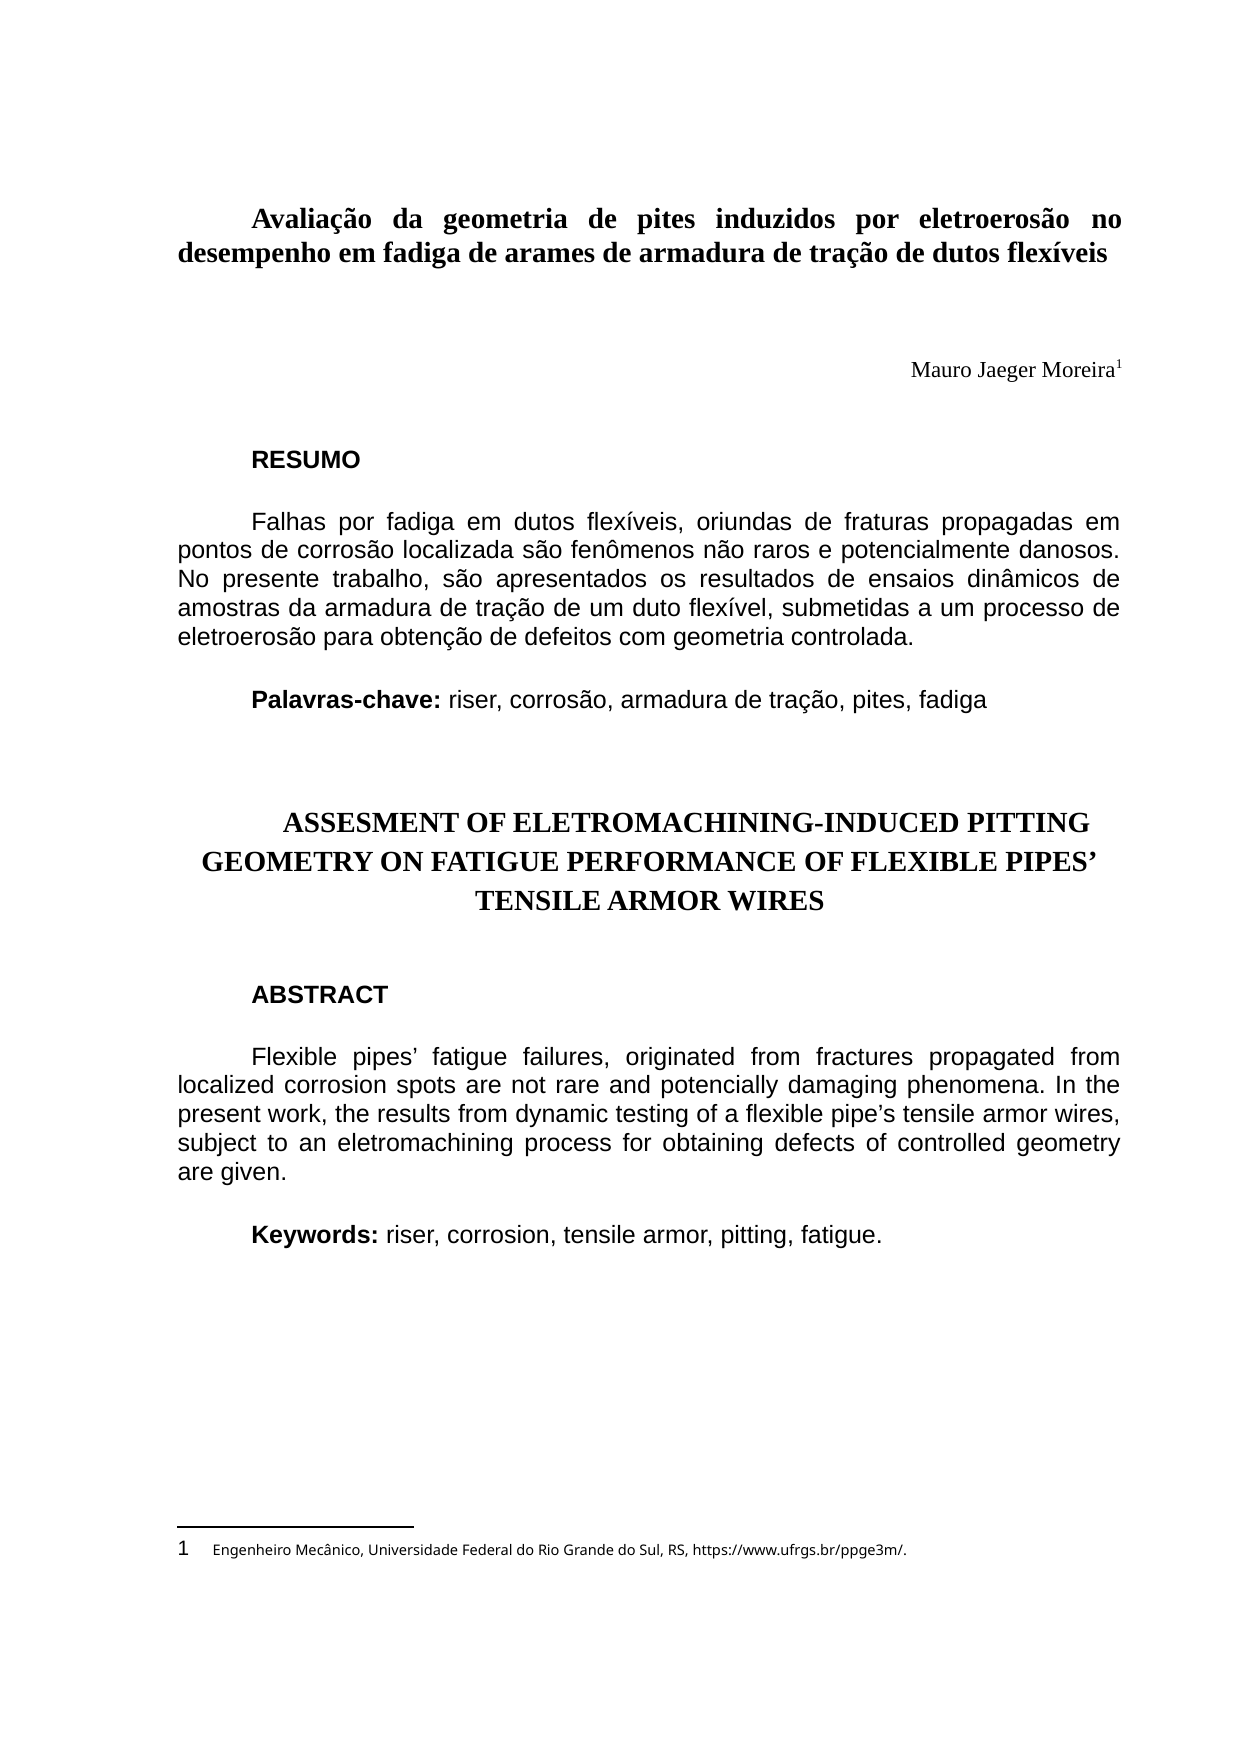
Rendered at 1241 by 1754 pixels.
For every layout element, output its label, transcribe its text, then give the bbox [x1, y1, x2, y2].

text Flexible pipes’ fatigue failures, originated from fractures propagated from localized corrosion spots are not rare and potencially damaging phenomena. In the present work, the results from dynamic testing of a flexible pipe’s tensile armor wires, subject to an eletromachining process for obtaining defects of controlled geometry are given. [177, 1041, 1122, 1185]
text Keywords: riser, corrosion, tensile armor, pitting, fatigue. [177, 1220, 1122, 1249]
title Avaliação da geometria de pites induzidos por eletroerosão no desempenho em fadiga de arames de armadura de tração de dutos flexíveis [177, 201, 1122, 268]
text ASSESMENT OF ELETROMACHINING-INDUCED PITTING GEOMETRY ON FATIGUE PERFORMANCE OF FLEXIBLE PIPES’ TENSILE ARMOR WIRES [177, 806, 1122, 916]
subtitle RESUMO [177, 445, 1122, 474]
subtitle ABSTRACT [177, 980, 1122, 1009]
text Palavras-chave: riser, corrosão, armadura de tração, pites, fadiga [177, 685, 1122, 714]
text Falhas por fadiga em dutos flexíveis, oriundas de fraturas propagadas em pontos de corrosão localizada são fenômenos não raros e potencialmente danosos. No presente trabalho, são apresentados os resultados de ensaios dinâmicos de amostras da armadura de tração de um duto flexível, submetidas a um processo de eletroerosão para obtenção de defeitos com geometria controlada. [177, 506, 1122, 650]
text Mauro Jaeger Moreira [177, 356, 1122, 382]
